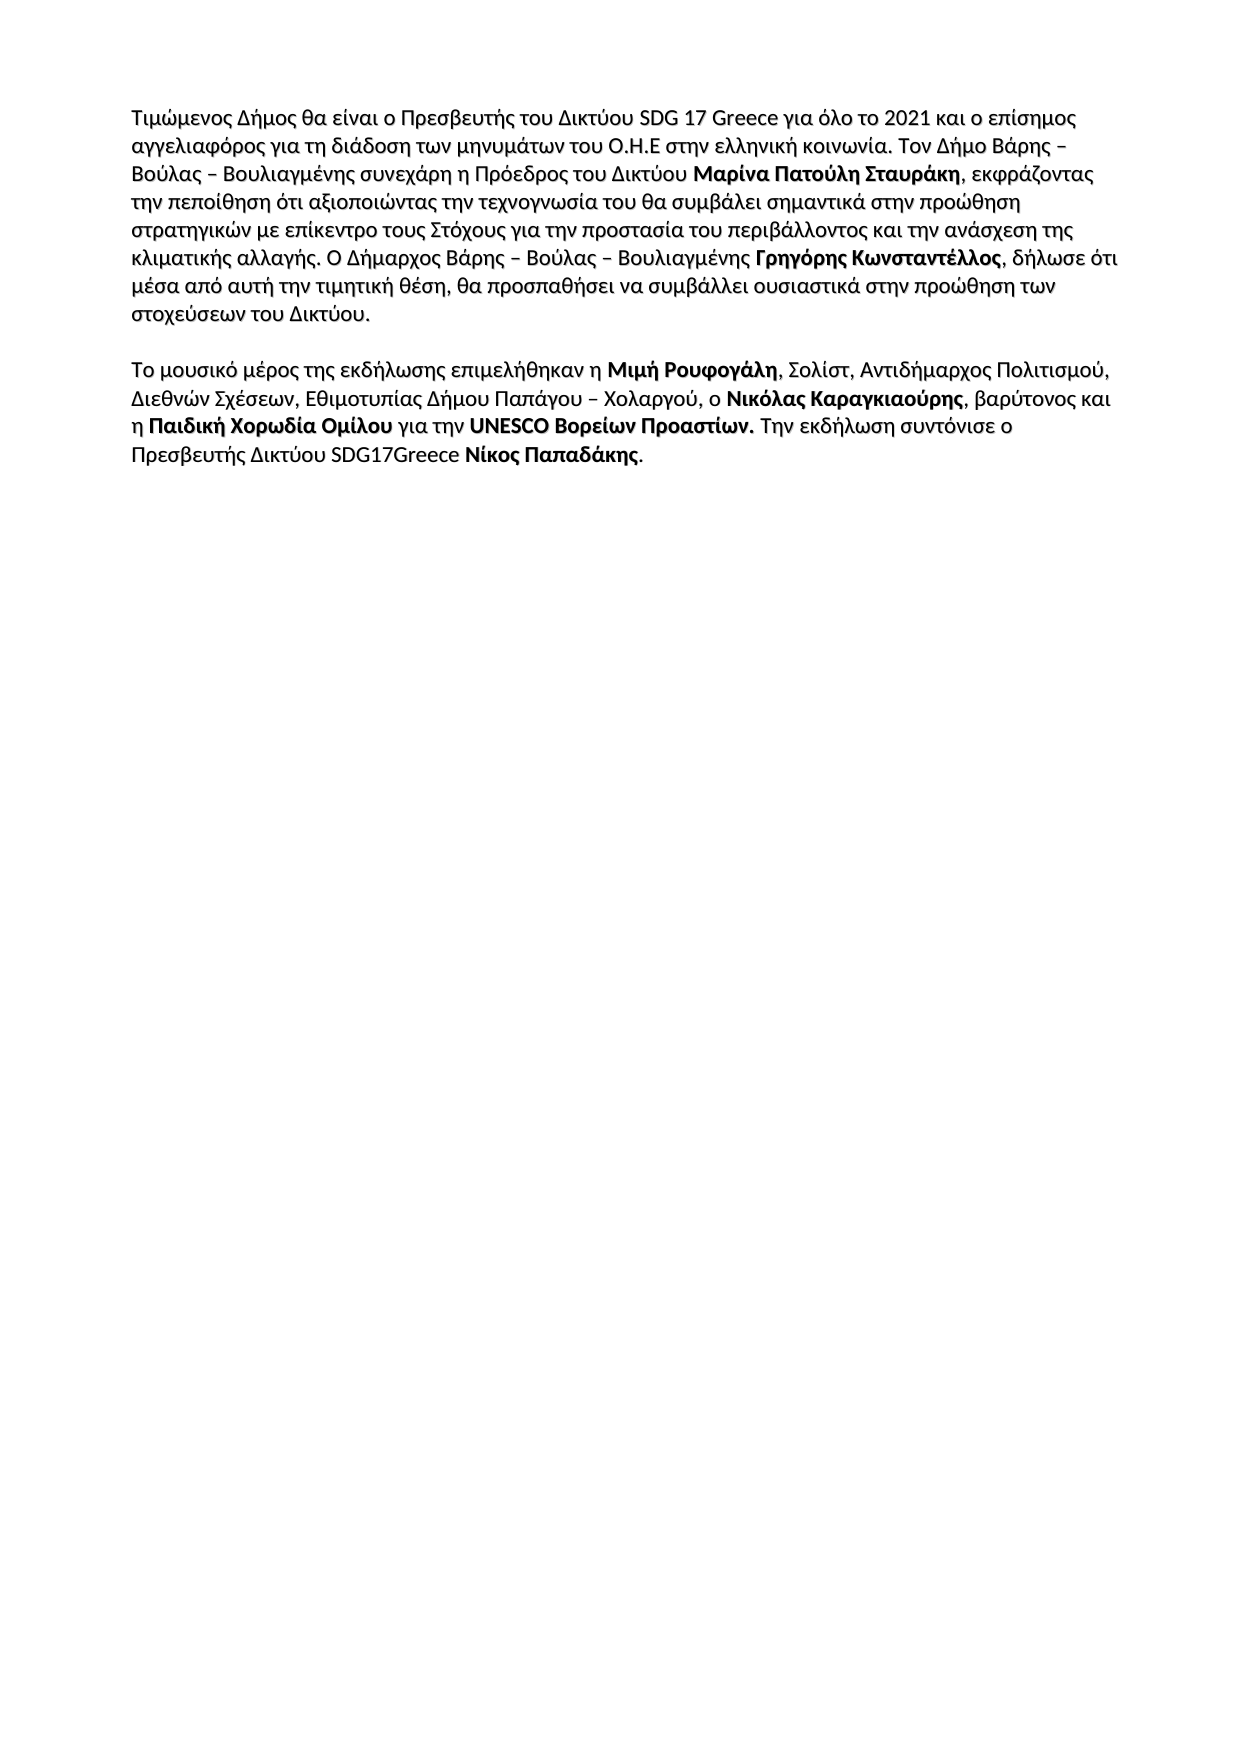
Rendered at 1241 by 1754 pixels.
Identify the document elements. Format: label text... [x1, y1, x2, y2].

text Το μουσικό μέρος της εκδήλωσης επιμελήθηκαν η Μιμή Ρουφογάλη, Σολίστ, Αντιδήμαρχος Πολιτισμού, Διεθνών Σχέσεων, Εθιμοτυπίας Δήμου Παπάγου – Χολαργού, ο Νικόλας Καραγκιαούρης, βαρύτονος και η Παιδική Χορωδία Ομίλου για την UNESCO Βορείων Προαστίων. Την εκδήλωση συντόνισε ο Πρεσβευτής Δικτύου SDG17Greece Νίκος Παπαδάκης. [131, 328, 1125, 468]
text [131, 103, 1125, 328]
